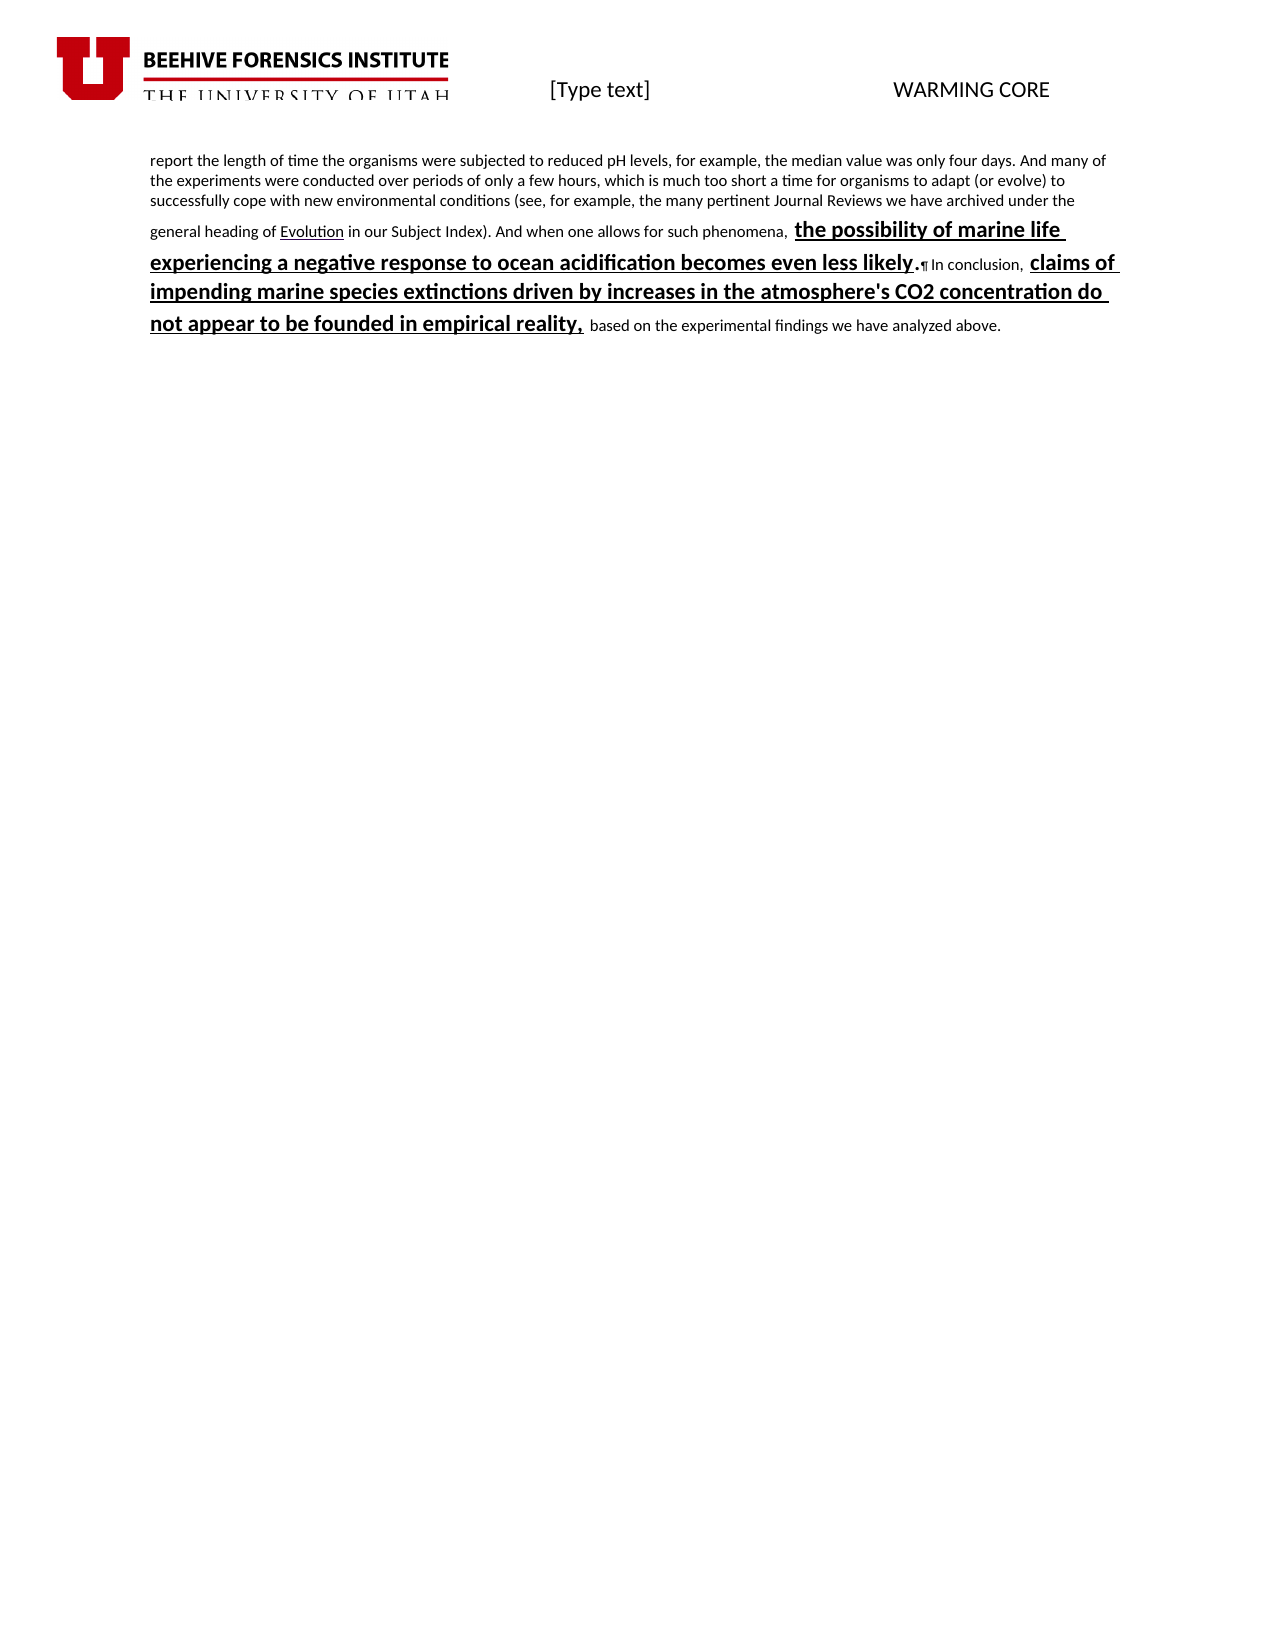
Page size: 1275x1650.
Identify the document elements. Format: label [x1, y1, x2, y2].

text [150, 150, 1125, 338]
picture [56, 37, 449, 100]
